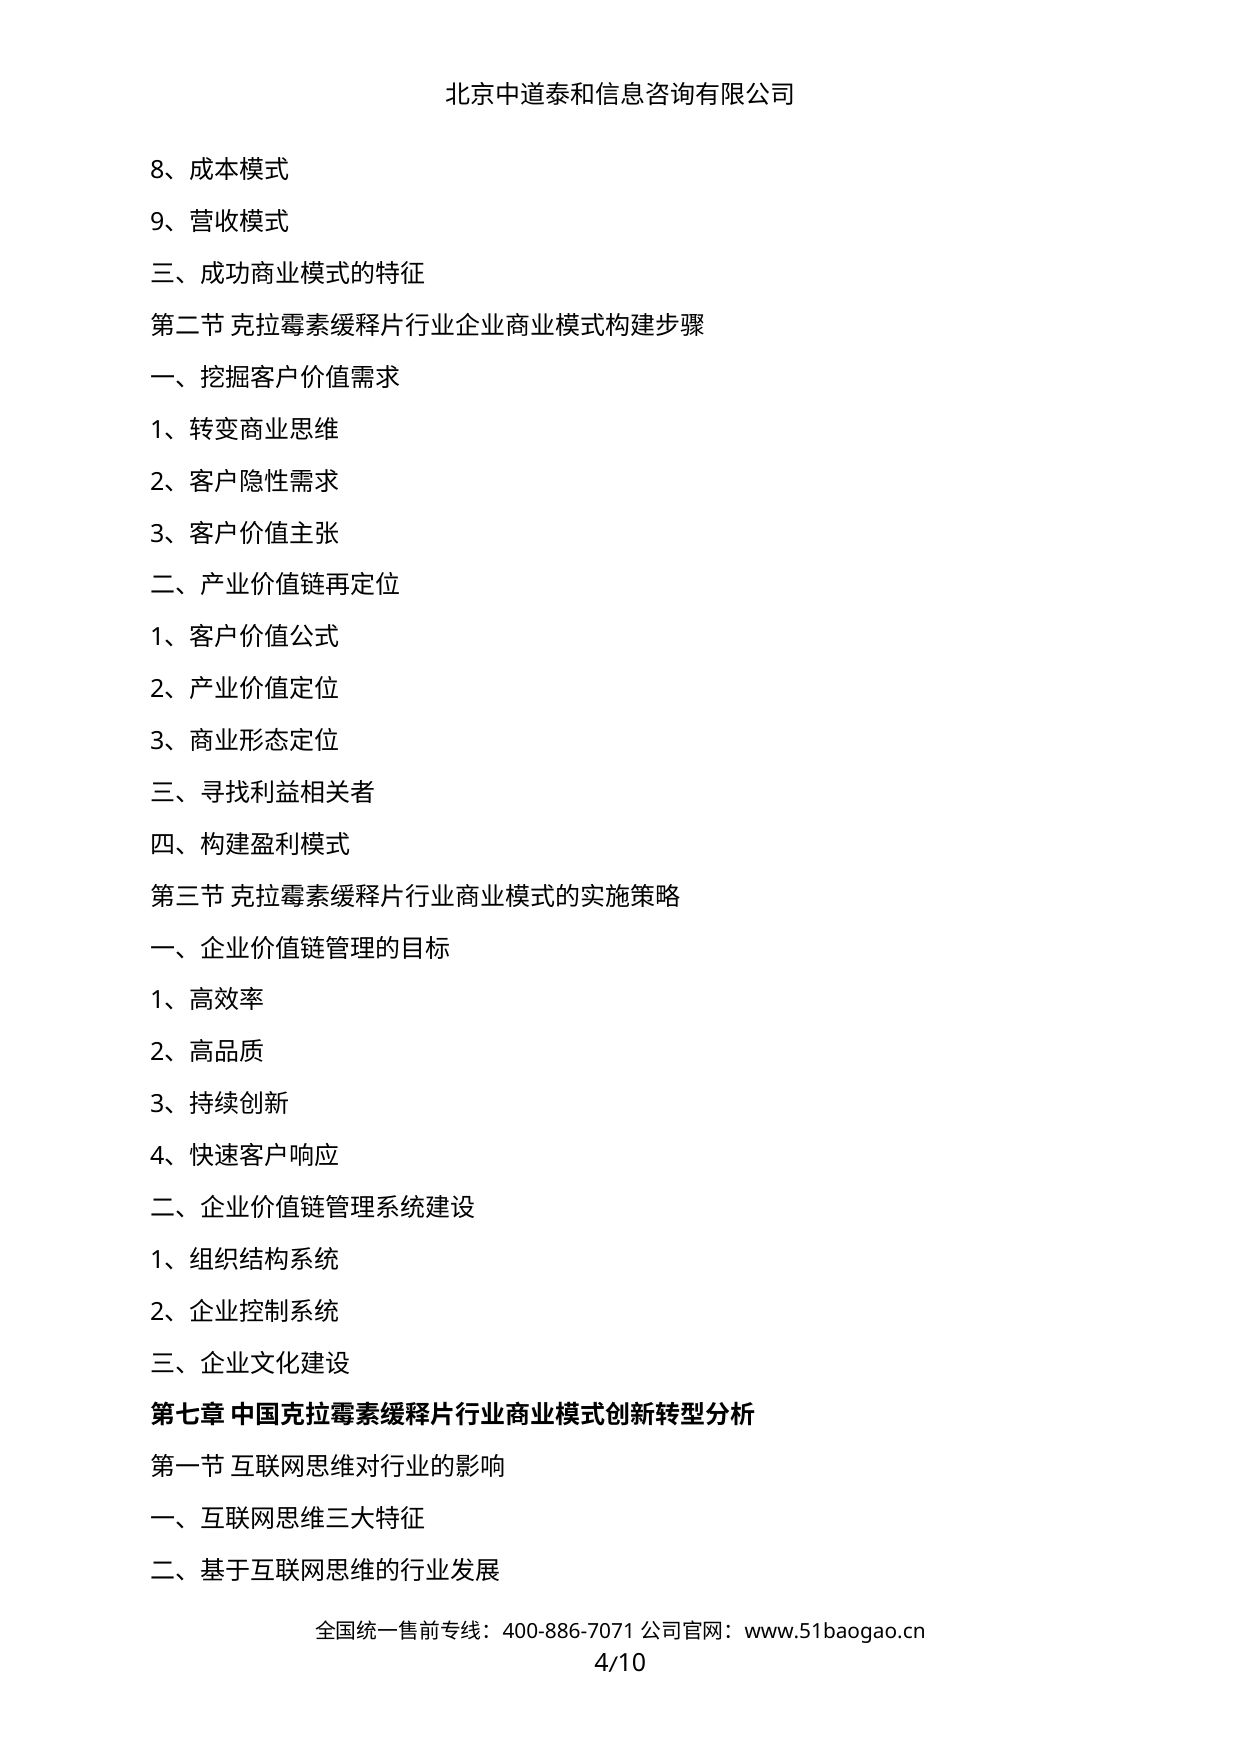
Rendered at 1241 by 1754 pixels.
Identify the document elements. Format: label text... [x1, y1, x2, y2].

text 3、商业形态定位 [150, 721, 1090, 757]
text 二、产业价值链再定位 [150, 565, 1090, 601]
text 1、转变商业思维 [150, 409, 1090, 446]
text 1、高效率 [150, 980, 1090, 1016]
text 三、寻找利益相关者 [150, 772, 1090, 809]
text 9、营收模式 [150, 202, 1090, 238]
text 一、挖掘客户价值需求 [150, 357, 1090, 394]
text 4、快速客户响应 [150, 1136, 1090, 1172]
text 四、构建盈利模式 [150, 824, 1090, 861]
text 1、组织结构系统 [150, 1239, 1090, 1276]
text 1、客户价值公式 [150, 617, 1090, 653]
text 2、高品质 [150, 1032, 1090, 1068]
text 一、企业价值链管理的目标 [150, 928, 1090, 964]
text 3、客户价值主张 [150, 513, 1090, 549]
text 三、企业文化建设 [150, 1343, 1090, 1379]
text 第二节 克拉霉素缓释片行业企业商业模式构建步骤 [150, 306, 1090, 342]
text 第七章 中国克拉霉素缓释片行业商业模式创新转型分析 [150, 1395, 1090, 1431]
text 2、企业控制系统 [150, 1291, 1090, 1327]
text 第一节 互联网思维对行业的影响 [150, 1447, 1090, 1483]
text 3、持续创新 [150, 1084, 1090, 1120]
text 一、互联网思维三大特征 [150, 1499, 1090, 1535]
text 2、产业价值定位 [150, 669, 1090, 705]
text 二、基于互联网思维的行业发展 [150, 1551, 1090, 1587]
text 8、成本模式 [150, 150, 1090, 186]
text 2、客户隐性需求 [150, 461, 1090, 497]
text 第三节 克拉霉素缓释片行业商业模式的实施策略 [150, 876, 1090, 912]
text 二、企业价值链管理系统建设 [150, 1187, 1090, 1224]
text 三、成功商业模式的特征 [150, 254, 1090, 290]
